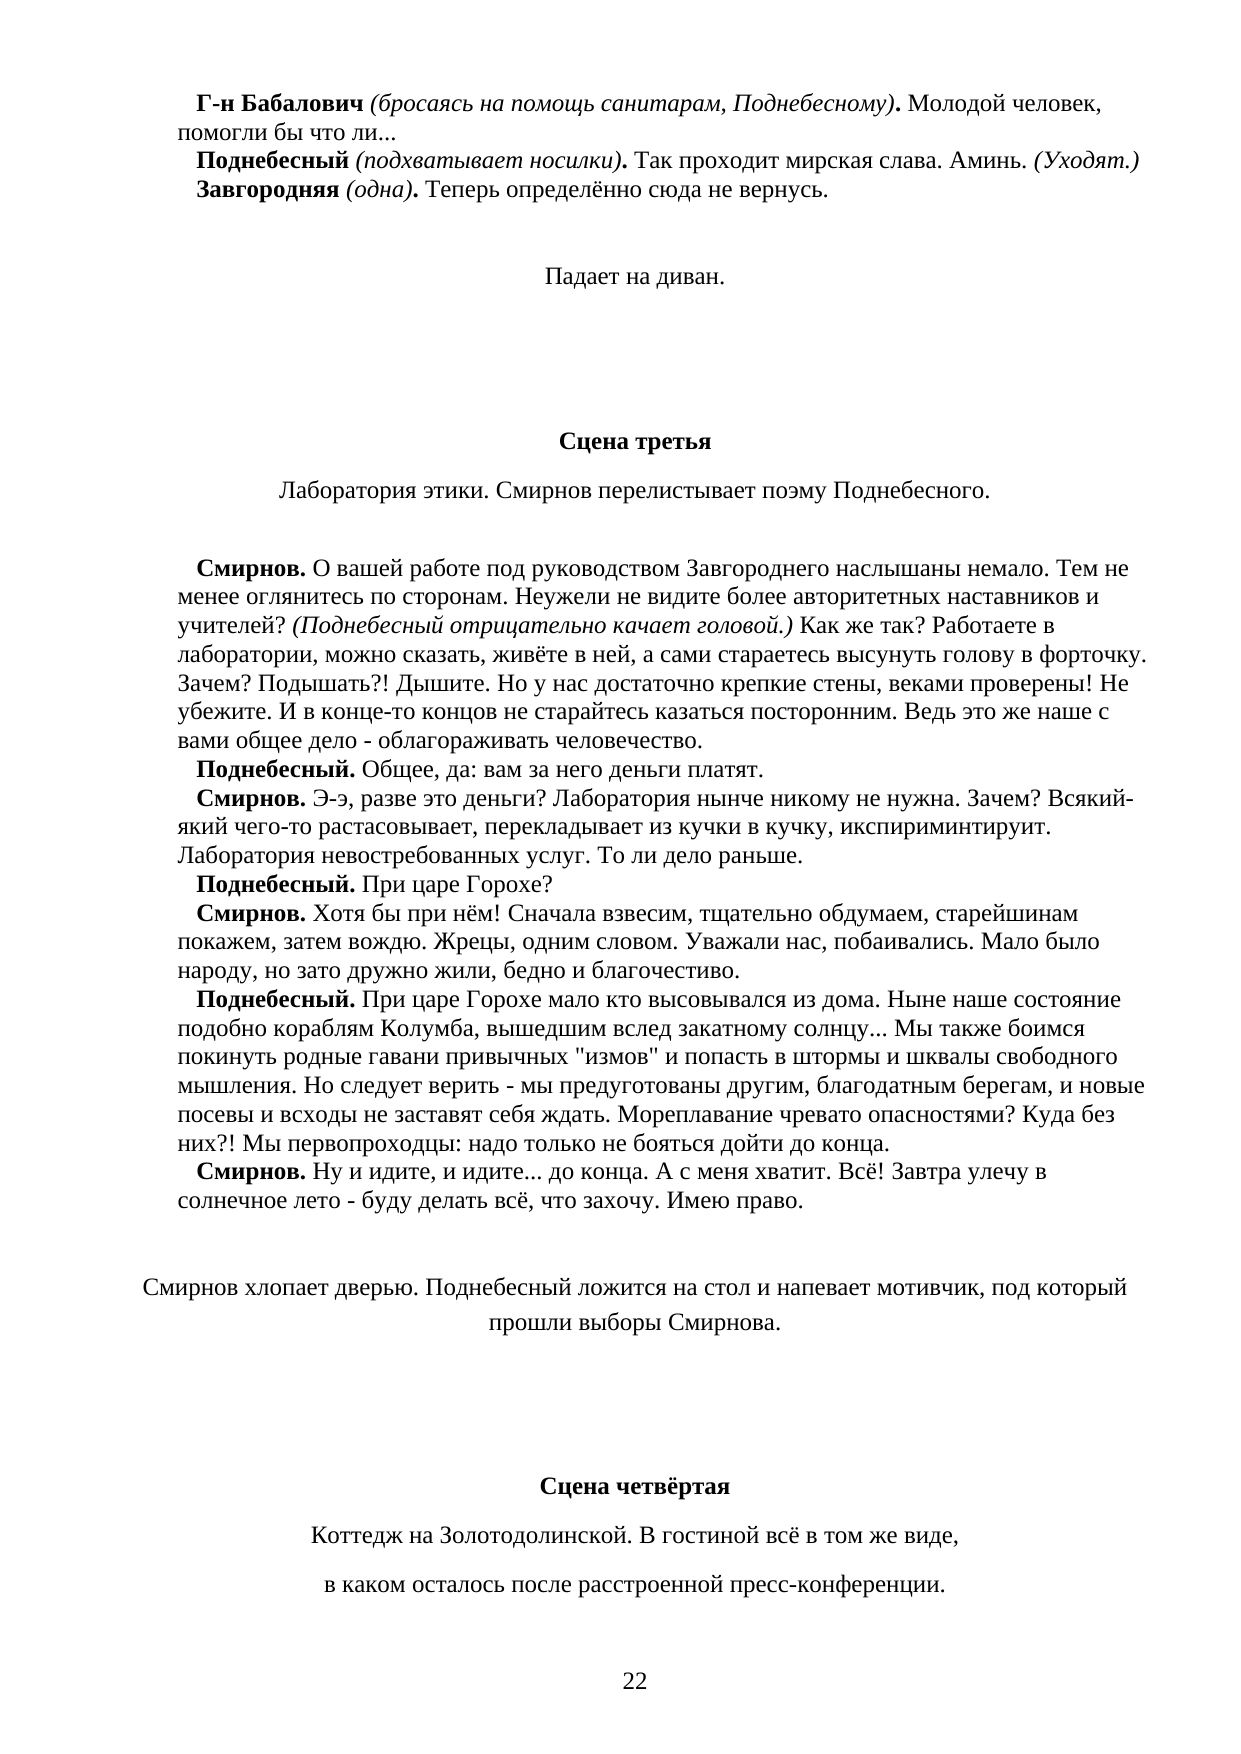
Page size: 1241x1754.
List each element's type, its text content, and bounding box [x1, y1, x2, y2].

text Поднебесный. При царе Горохе? [177, 869, 1152, 898]
text Падает на диван. [118, 261, 1152, 290]
text Г-н Бабалович (бросаясь на помощь санитарам, Поднебесному). Молодой человек, помогли бы что ли... [177, 88, 1152, 145]
text Смирнов хлопает дверью. Поднебесный ложится на стол и напевает мотивчик, под который прошли выборы Смирнова. [118, 1272, 1152, 1335]
text Коттедж на Золотодолинской. В гостиной всё в том же виде, [118, 1521, 1152, 1549]
text Сцена третья [118, 426, 1152, 454]
text Смирнов. Ну и идите, и идите... до конца. А с меня хватит. Всё! Завтра улечу в солнечное лето - буду делать всё, что захочу. Имею право. [177, 1156, 1152, 1214]
text в каком осталось после расстроенной пресс-конференции. [118, 1569, 1152, 1598]
text Смирнов. О вашей работе под руководством Завгороднего наслышаны немало. Тем не менее оглянитесь по сторонам. Неужели не видите более авторитетных наставников и учителей? (Поднебесный отрицательно качает головой.) Как же так? Работаете в лаборатории, можно сказать, живёте в ней, а сами стараетесь высунуть голову в форточку. Зачем? Подышать?! Дышите. Но у нас достаточно крепкие стены, веками проверены! Не убежите. И в конце-то концов не старайтесь казаться посторонним. Ведь это же наше с вами общее дело - облагораживать человечество. [177, 553, 1152, 754]
text Смирнов. Хотя бы при нём! Сначала взвесим, тщательно обдумаем, старейшинам покажем, затем вождю. Жрецы, одним словом. Уважали нас, побаивались. Мало было народу, но зато дружно жили, бедно и благочестиво. [177, 898, 1152, 984]
text Лаборатория этики. Смирнов перелистывает поэму Поднебесного. [118, 475, 1152, 504]
text Завгородняя (одна). Теперь определённо сюда не вернусь. [177, 174, 1152, 203]
text Сцена четвёртая [118, 1471, 1152, 1500]
text Поднебесный. Общее, да: вам за него деньги платят. [177, 754, 1152, 783]
text Смирнов. Э-э, разве это деньги? Лаборатория нынче никому не нужна. Зачем? Всякий-який чего-то растасовывает, перекладывает из кучки в кучку, икспириминтируит. Лаборатория невостребованных услуг. То ли дело раньше. [177, 783, 1152, 869]
text Поднебесный (подхватывает носилки). Так проходит мирская слава. Аминь. (Уходят.) [177, 145, 1152, 174]
text Поднебесный. При царе Горохе мало кто высовывался из дома. Ныне наше состояние подобно кораблям Колумба, вышедшим вслед закатному солнцу... Мы также боимся покинуть родные гавани привычных "измов" и попасть в штормы и шквалы свободного мышления. Но следует верить - мы предуготованы другим, благодатным берегам, и новые посевы и всходы не заставят себя ждать. Мореплавание чревато опасностями? Куда без них?! Мы первопроходцы: надо только не бояться дойти до конца. [177, 984, 1152, 1156]
